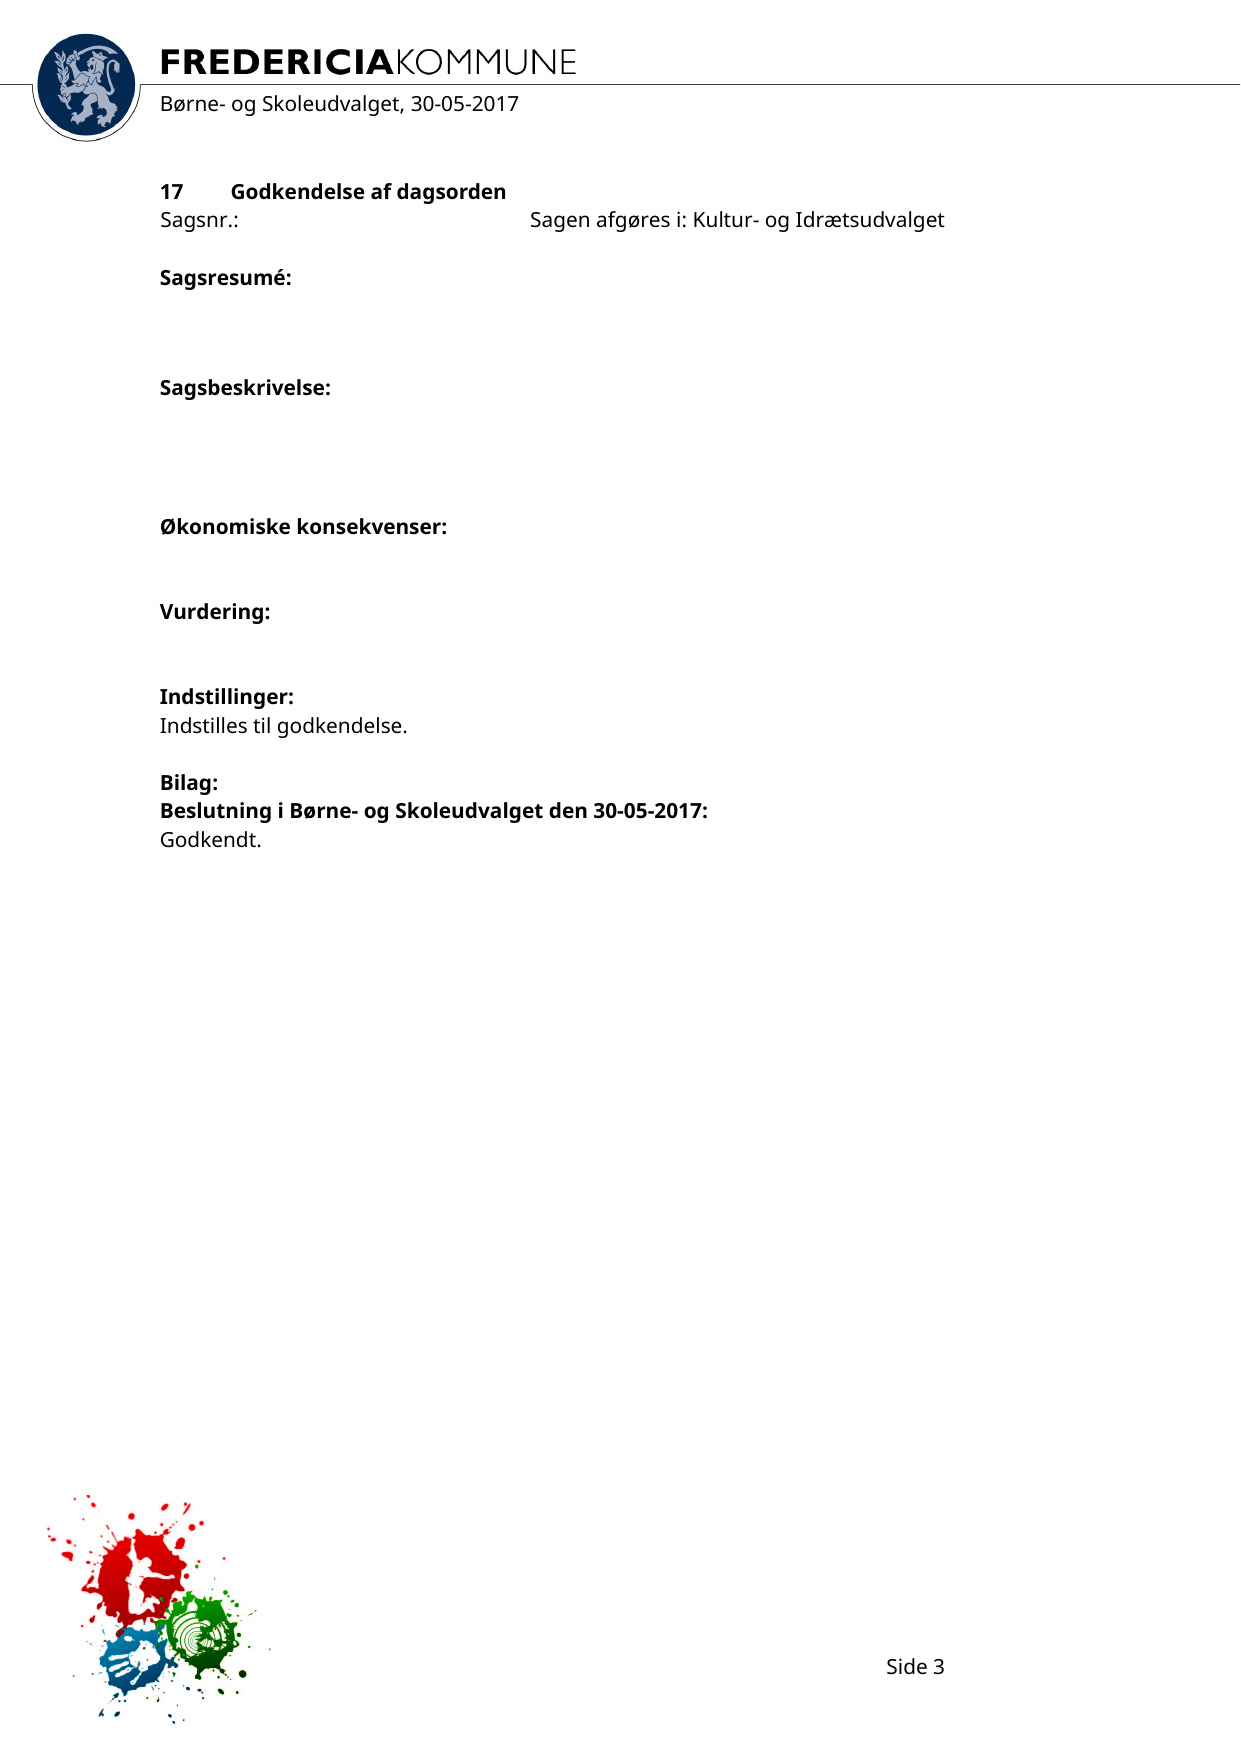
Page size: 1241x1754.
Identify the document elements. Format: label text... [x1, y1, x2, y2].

title Indstillinger: [159, 682, 945, 711]
title Beslutning i Børne- og Skoleudvalget den 30-05-2017: [159, 796, 945, 825]
table_header Sagen afgøres i: Kultur- og Idrætsudvalget [356, 206, 945, 234]
title Vurdering: [159, 597, 945, 626]
picture [0, 23, 1241, 147]
table_header Sagsnr.: [160, 206, 356, 234]
text Sagsbeskrivelse: [159, 373, 945, 402]
picture [47, 1495, 271, 1724]
text Godkendt. [159, 825, 945, 853]
text Indstilles til godkendelse. [159, 711, 945, 739]
title Økonomiske konsekvenser: [159, 512, 945, 540]
subtitle 17 Godkendelse af dagsorden [159, 177, 945, 206]
title Bilag: [159, 768, 945, 796]
title Sagsresumé: [159, 263, 945, 291]
